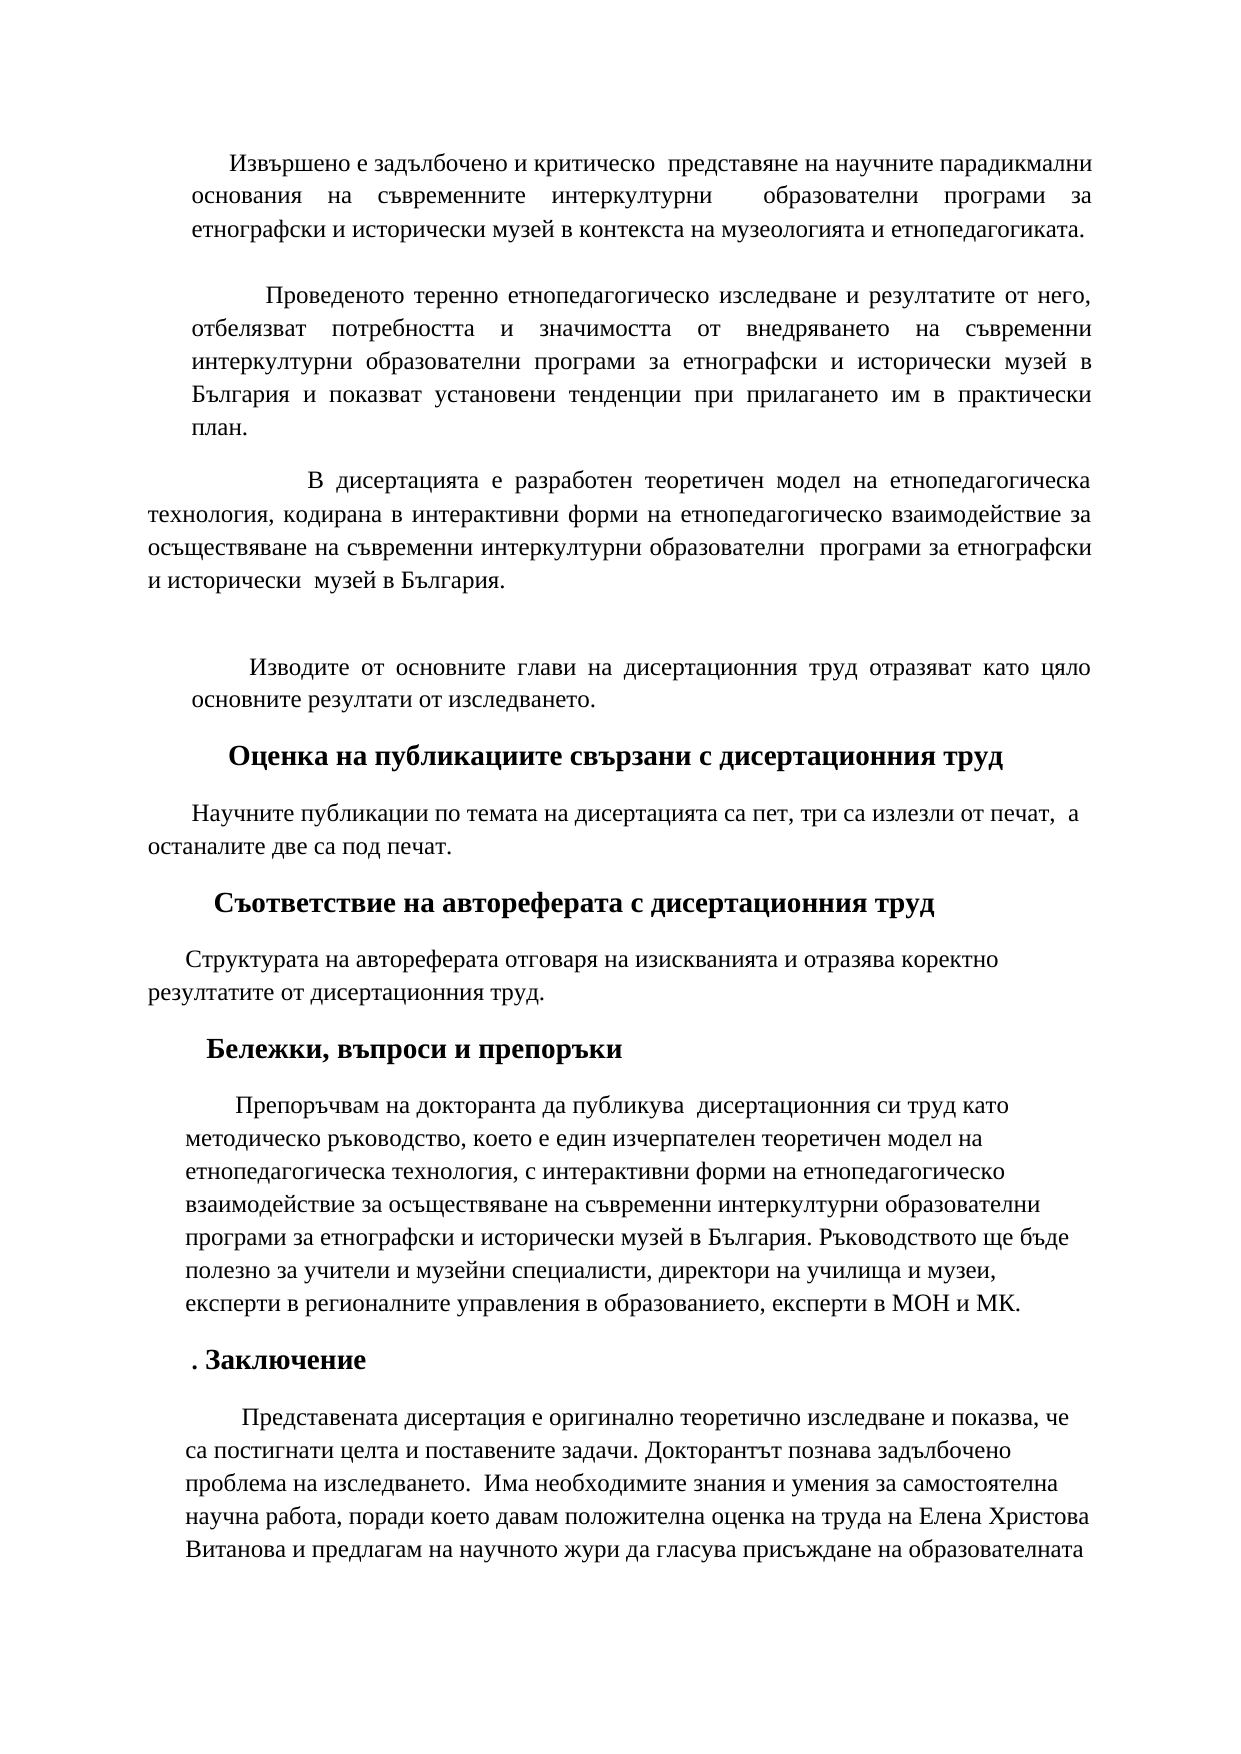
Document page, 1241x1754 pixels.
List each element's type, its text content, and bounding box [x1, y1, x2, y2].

text Структурата на автореферата отговаря на изискванията и отразява коректно резултатите от дисертационния труд. [148, 944, 1093, 1006]
text Научните публикации по темата на дисертацията са пет, три са излезли от печат, а останалите две са под печат. [148, 798, 1093, 859]
list . Заключение [191, 1342, 1093, 1376]
list Извършено е задълбочено и критическо представяне на научните парадикмални основания на съвременните интеркултурни образователни програми за етнографски и исторически музей в контекста на музеологията и етнопедагогиката. [191, 148, 1093, 242]
text Съответствие на автореферата с дисертационния труд [148, 885, 1093, 918]
text Бележки, въпроси и препоръки [148, 1031, 1093, 1064]
text В дисертацията е разработен теоретичен модел на етнопедагогическа технология, кодирана в интерактивни форми на етнопедагогическо взаимодействие за осъществяване на съвременни интеркултурни образователни програми за етнографски и исторически музей в България. [148, 466, 1093, 593]
text Оценка на публикациите свързани с дисертационния труд [148, 738, 1093, 772]
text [185, 1402, 1093, 1562]
list Проведеното теренно етнопедагогическо изследване и резултатите от него, отбелязват потребността и значимостта от внедряването на съвременни интеркултурни образователни програми за етнографски и исторически музей в България и показват установени тенденции при прилагането им в практически план. [191, 280, 1093, 441]
list Изводите от основните глави на дисертационния труд отразяват като цяло основните резултати от изследването. [191, 652, 1093, 713]
text Препоръчвам на докторанта да публикува дисертационния си труд като методическо ръководство, което е един изчерпателен теоретичен модел на етнопедагогическа технология, с интерактивни форми на етнопедагогическо взаимодействие за осъществяване на съвременни интеркултурни образователни програми за етнографски и исторически музей в България. Ръководството ще бъде полезно за учители и музейни специалисти, директори на училища и музеи, експерти в регионалните управления в образованието, експерти в МОН и МК. [185, 1090, 1093, 1317]
